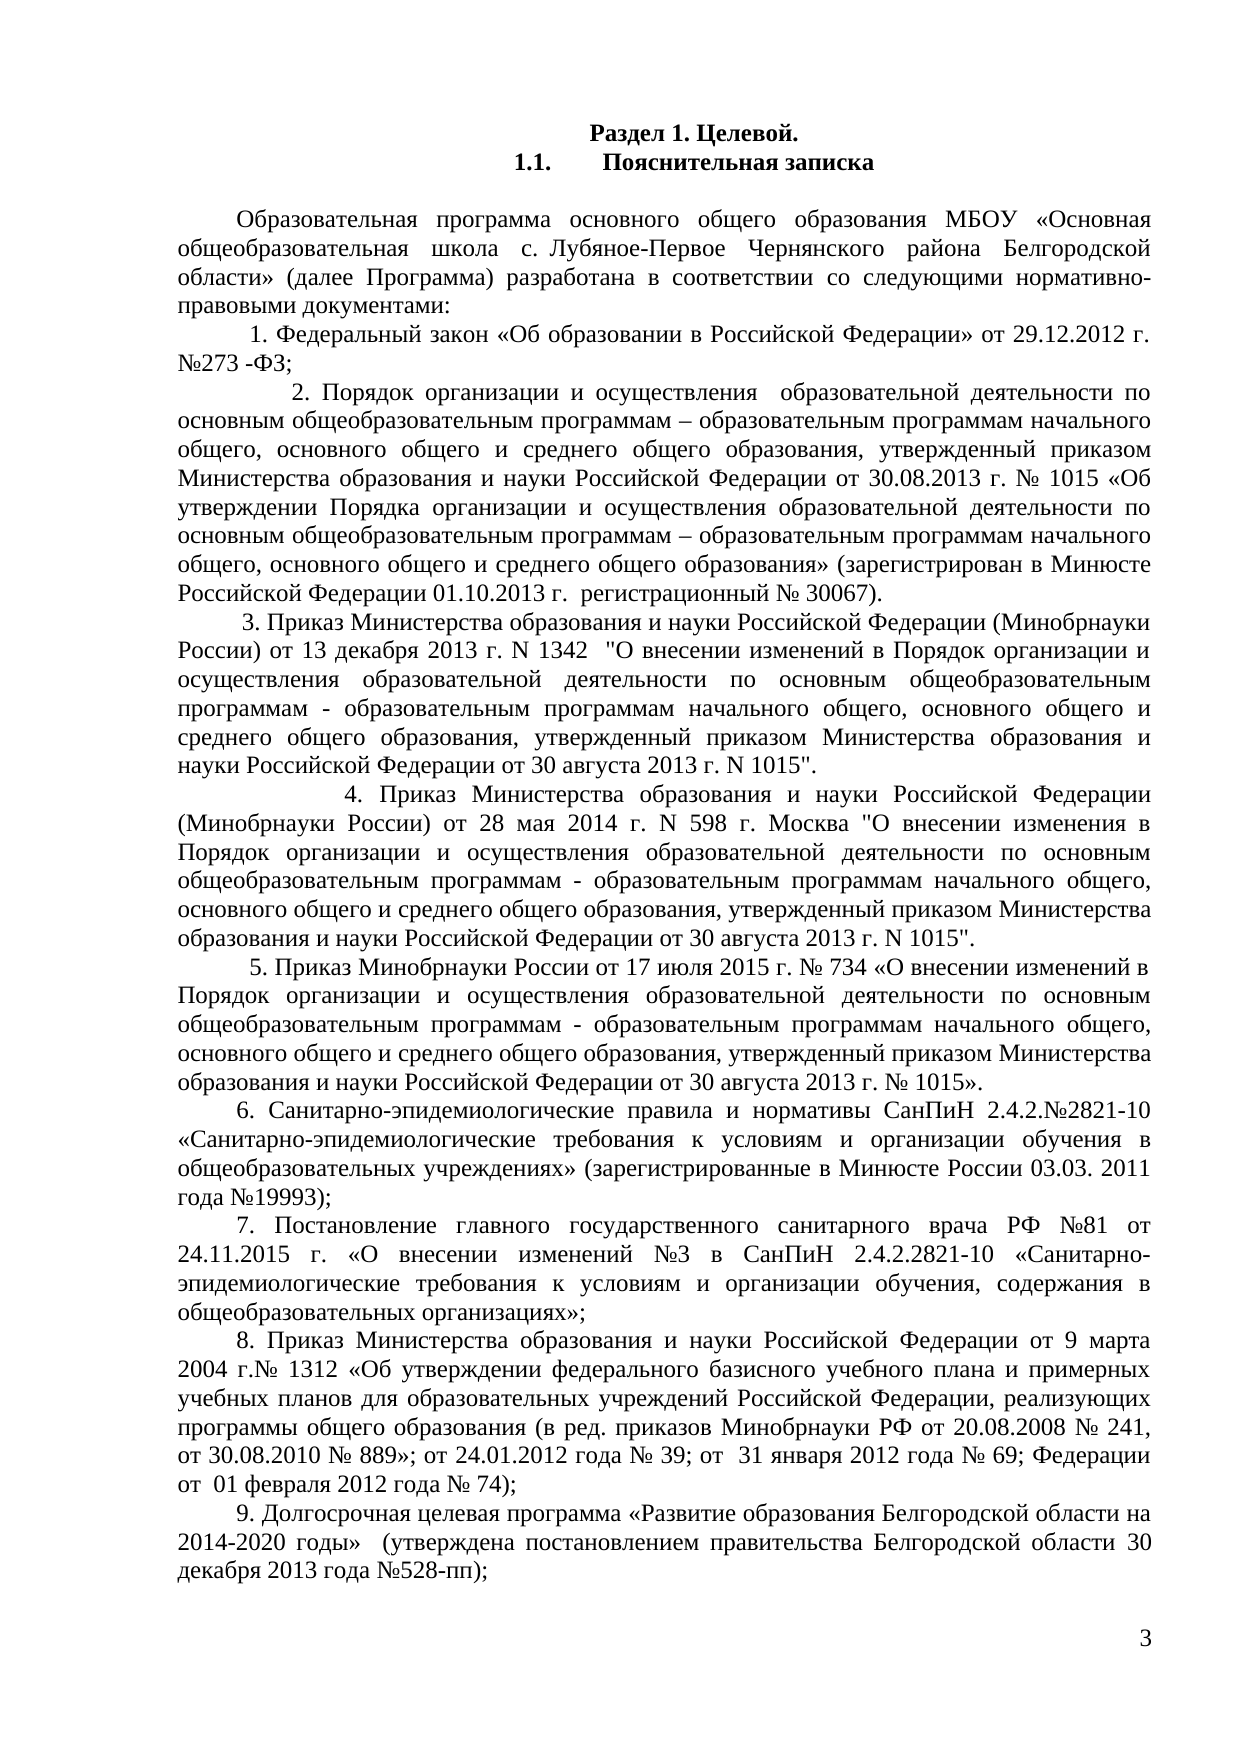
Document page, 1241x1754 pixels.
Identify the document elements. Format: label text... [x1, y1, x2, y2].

text 7. Постановление главного государственного санитарного врача РФ №81 от 24.11.2015 г. «О внесении изменений №3 в СанПиН 2.4.2.2821-10 «Санитарно-эпидемиологические требования к условиям и организации обучения, содержания в общеобразовательных организациях»; [177, 1211, 1152, 1326]
text 5. Приказ Минобрнауки России от 17 июля 2015 г. № 734 «О внесении изменений в Порядок организации и осуществления образовательной деятельности по основным общеобразовательным программам - образовательным программам начального общего, основного общего и среднего общего образования, утвержденный приказом Министерства образования и науки Российской Федерации от 30 августа 2013 г. № 1015». [177, 952, 1152, 1096]
text 3. Приказ Министерства образования и науки Российской Федерации (Минобрнауки России) от 13 декабря 2013 г. N 1342 "О внесении изменений в Порядок организации и осуществления образовательной деятельности по основным общеобразовательным программам - образовательным программам начального общего, основного общего и среднего общего образования, утвержденный приказом Министерства образования и науки Российской Федерации от 30 августа 2013 г. N 1015". [177, 607, 1152, 779]
text 8. Приказ Министерства образования и науки Российской Федерации от 9 марта .№ 1312 «Об утверждении федерального базисного учебного плана и примерных учебных планов для образовательных учреждений Российской Федерации, реализующих программы общего образования (в ред. приказов Минобрнауки РФ от 20.08.2008 № 241, от 30.08.2010 № 889»; от 24.01.2012 года № 39; от 31 января 2012 года № 69; Федерации от 01 февраля 2012 года № 74); [177, 1326, 1152, 1498]
text Раздел 1. Целевой. [177, 118, 1152, 147]
text 9. Долгосрочная целевая программа «Развитие образования Белгородской области на 2014-2020 годы» (утверждена постановлением правительства Белгородской области 30 декабря 2013 года №528-пп); [177, 1498, 1152, 1584]
text 1. Федеральный закон «Об образовании в Российской Федерации» от 29.12.2012 г.№273 -ФЗ; [177, 319, 1152, 377]
list Пояснительная записка [177, 147, 1152, 176]
text 6. Санитарно-эпидемиологические правила и нормативы СанПиН 2.4.2.№2821-10 «Санитарно-эпидемиологические требования к условиям и организации обучения в общеобразовательных учреждениях» (зарегистрированные в Минюсте России 03.03. 2011 года №19993); [177, 1096, 1152, 1211]
text 2. Порядок организации и осуществления образовательной деятельности по основным общеобразовательным программам – образовательным программам начального общего, основного общего и среднего общего образования, утвержденный приказом Министерства образования и науки Российской Федерации от 30.08.2013 г. № 1015 «Об утверждении Порядка организации и осуществления образовательной деятельности по основным общеобразовательным программам – образовательным программам начального общего, основного общего и среднего общего образования» (зарегистрирован в Минюсте Российской Федерации 01.10.2013 г. регистрационный № 30067). [177, 377, 1152, 607]
text Образовательная программа основного общего образования МБОУ «Основная общеобразовательная школа с. Лубяное-Первое Чернянского района Белгородской области» (далее Программа) разработана в соответствии со следующими нормативно-правовыми документами: [177, 204, 1152, 319]
text 4. Приказ Министерства образования и науки Российской Федерации (Минобрнауки России) от 28 мая 2014 г. N 598 г. Москва "О внесении изменения в Порядок организации и осуществления образовательной деятельности по основным общеобразовательным программам - образовательным программам начального общего, основного общего и среднего общего образования, утвержденный приказом Министерства образования и науки Российской Федерации от 30 августа 2013 г. N 1015". [177, 779, 1152, 952]
